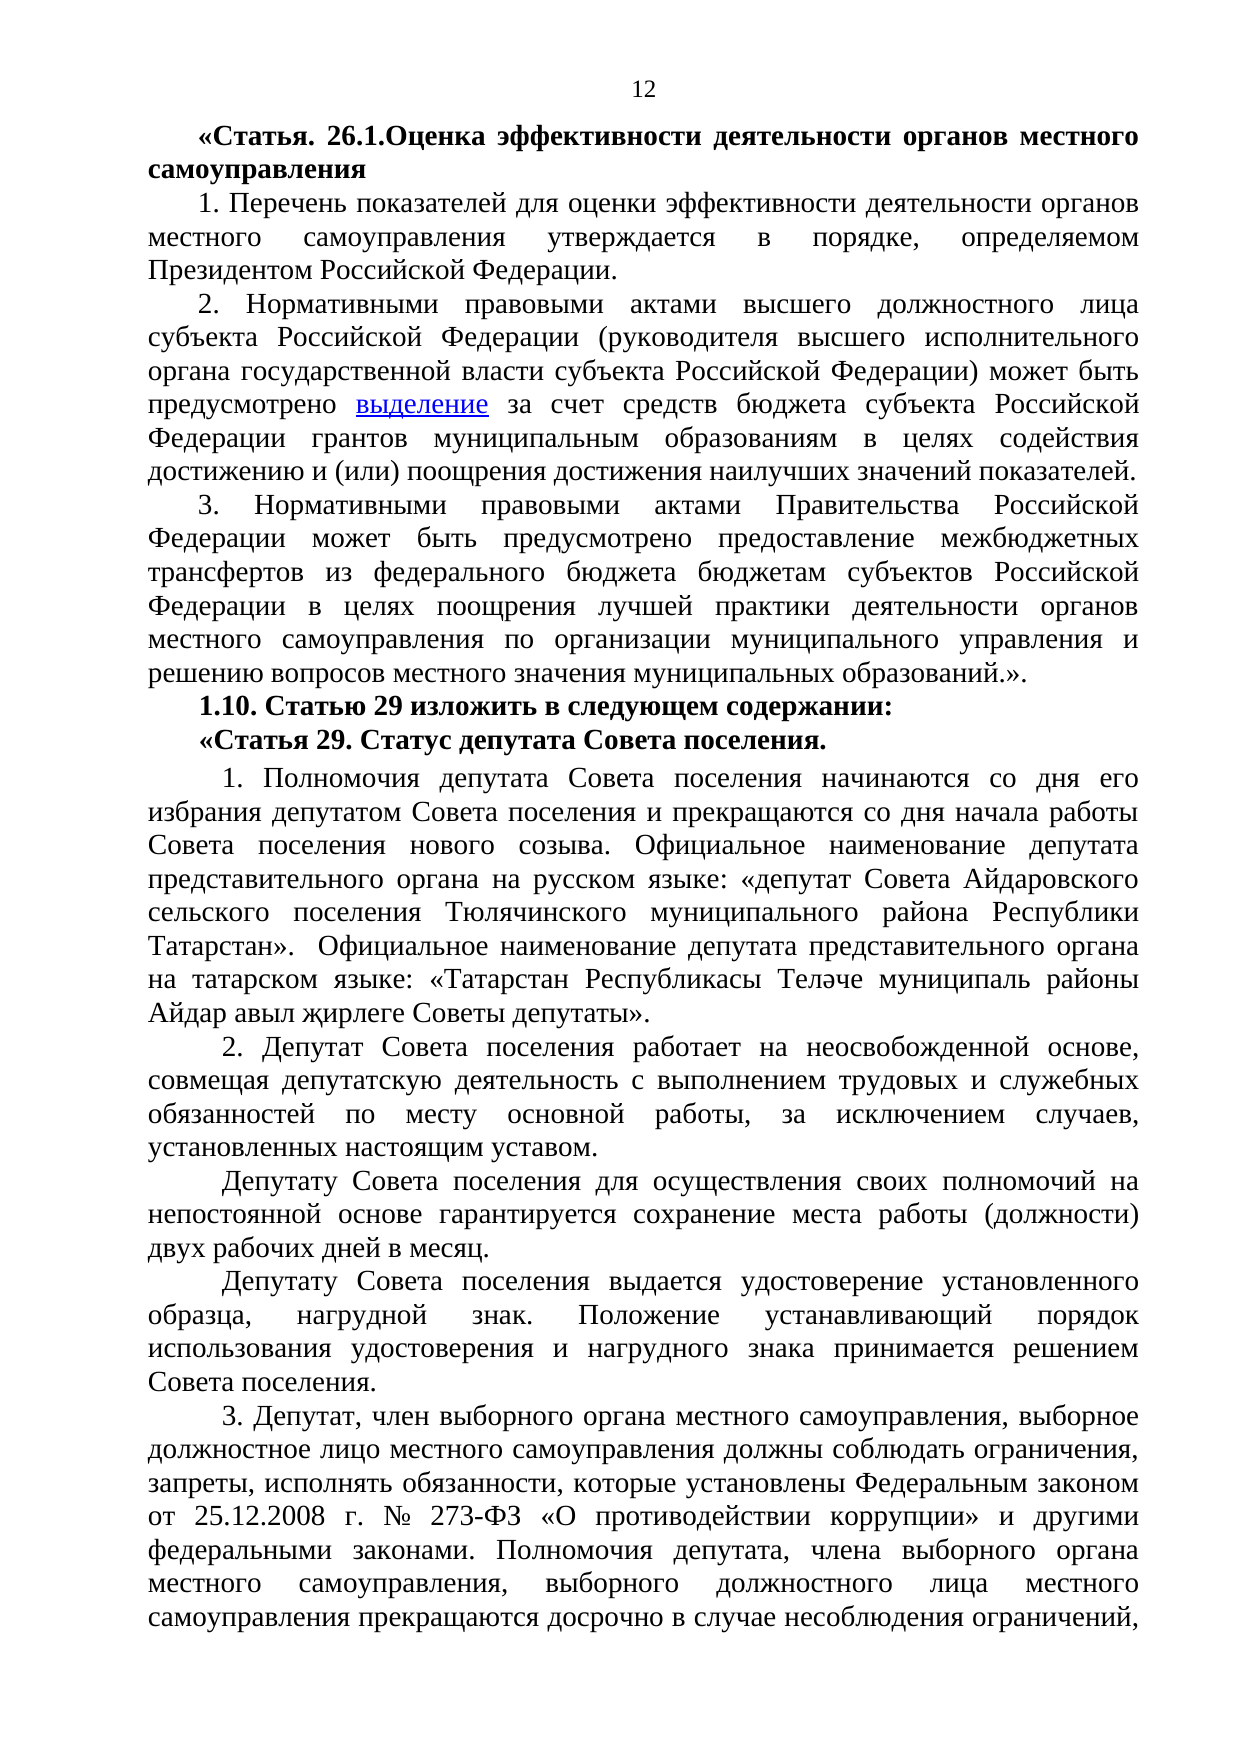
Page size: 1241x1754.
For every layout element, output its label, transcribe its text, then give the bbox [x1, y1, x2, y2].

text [148, 1398, 1140, 1632]
text 2. Депутат Совета поселения работает на неосвобожденной основе, совмещая депутатскую деятельность с выполнением трудовых и служебных обязанностей по месту основной работы, за исключением случаев, установленных настоящим уставом. [148, 1029, 1140, 1163]
text 3. Нормативными правовыми актами Правительства Российской Федерации может быть предусмотрено предоставление межбюджетных трансфертов из федерального бюджета бюджетам субъектов Российской Федерации в целях поощрения лучшей практики деятельности органов местного самоуправления по организации муниципального управления и решению вопросов местного значения муниципальных образований.». [148, 487, 1140, 688]
text Депутату Совета поселения выдается удостоверение установленного образца, нагрудной знак. Положение устанавливающий порядок использования удостоверения и нагрудного знака принимается решением Совета поселения. [148, 1263, 1140, 1398]
text Депутату Совета поселения для осуществления своих полномочий на непостоянной основе гарантируется сохранение места работы (должности) двух рабочих дней в месяц. [148, 1163, 1140, 1263]
text 1.10. Статью 29 изложить в следующем содержании: [148, 688, 1140, 722]
text 1. Перечень показателей для оценки эффективности деятельности органов местного самоуправления утверждается в порядке, определяемом Президентом Российской Федерации. [148, 185, 1140, 286]
text 2. Нормативными правовыми актами высшего должностного лица субъекта Российской Федерации (руководителя высшего исполнительного органа государственной власти субъекта Российской Федерации) может быть предусмотрено выделение за счет средств бюджета субъекта Российской Федерации грантов муниципальным образованиям в целях содействия достижению и (или) поощрения достижения наилучших значений показателей. [148, 286, 1140, 487]
text 1. Полномочия депутата Совета поселения начинаются со дня его избрания депутатом Совета поселения и прекращаются со дня начала работы Совета поселения нового созыва. Официальное наименование депутата представительного органа на русском языке: «депутат Совета Айдаровского сельского поселения Тюлячинского муниципального района Республики Татарстан». Официальное наименование депутата представительного органа на татарском языке: «Татарстан Республикасы Теләче муниципаль районы Айдар авыл җирлеге Советы депутаты». [148, 760, 1140, 1029]
text «Статья 29. Статус депутата Совета поселения. [148, 722, 1140, 755]
text «Статья. 26.1.Оценка эффективности деятельности органов местного самоуправления [148, 118, 1140, 185]
